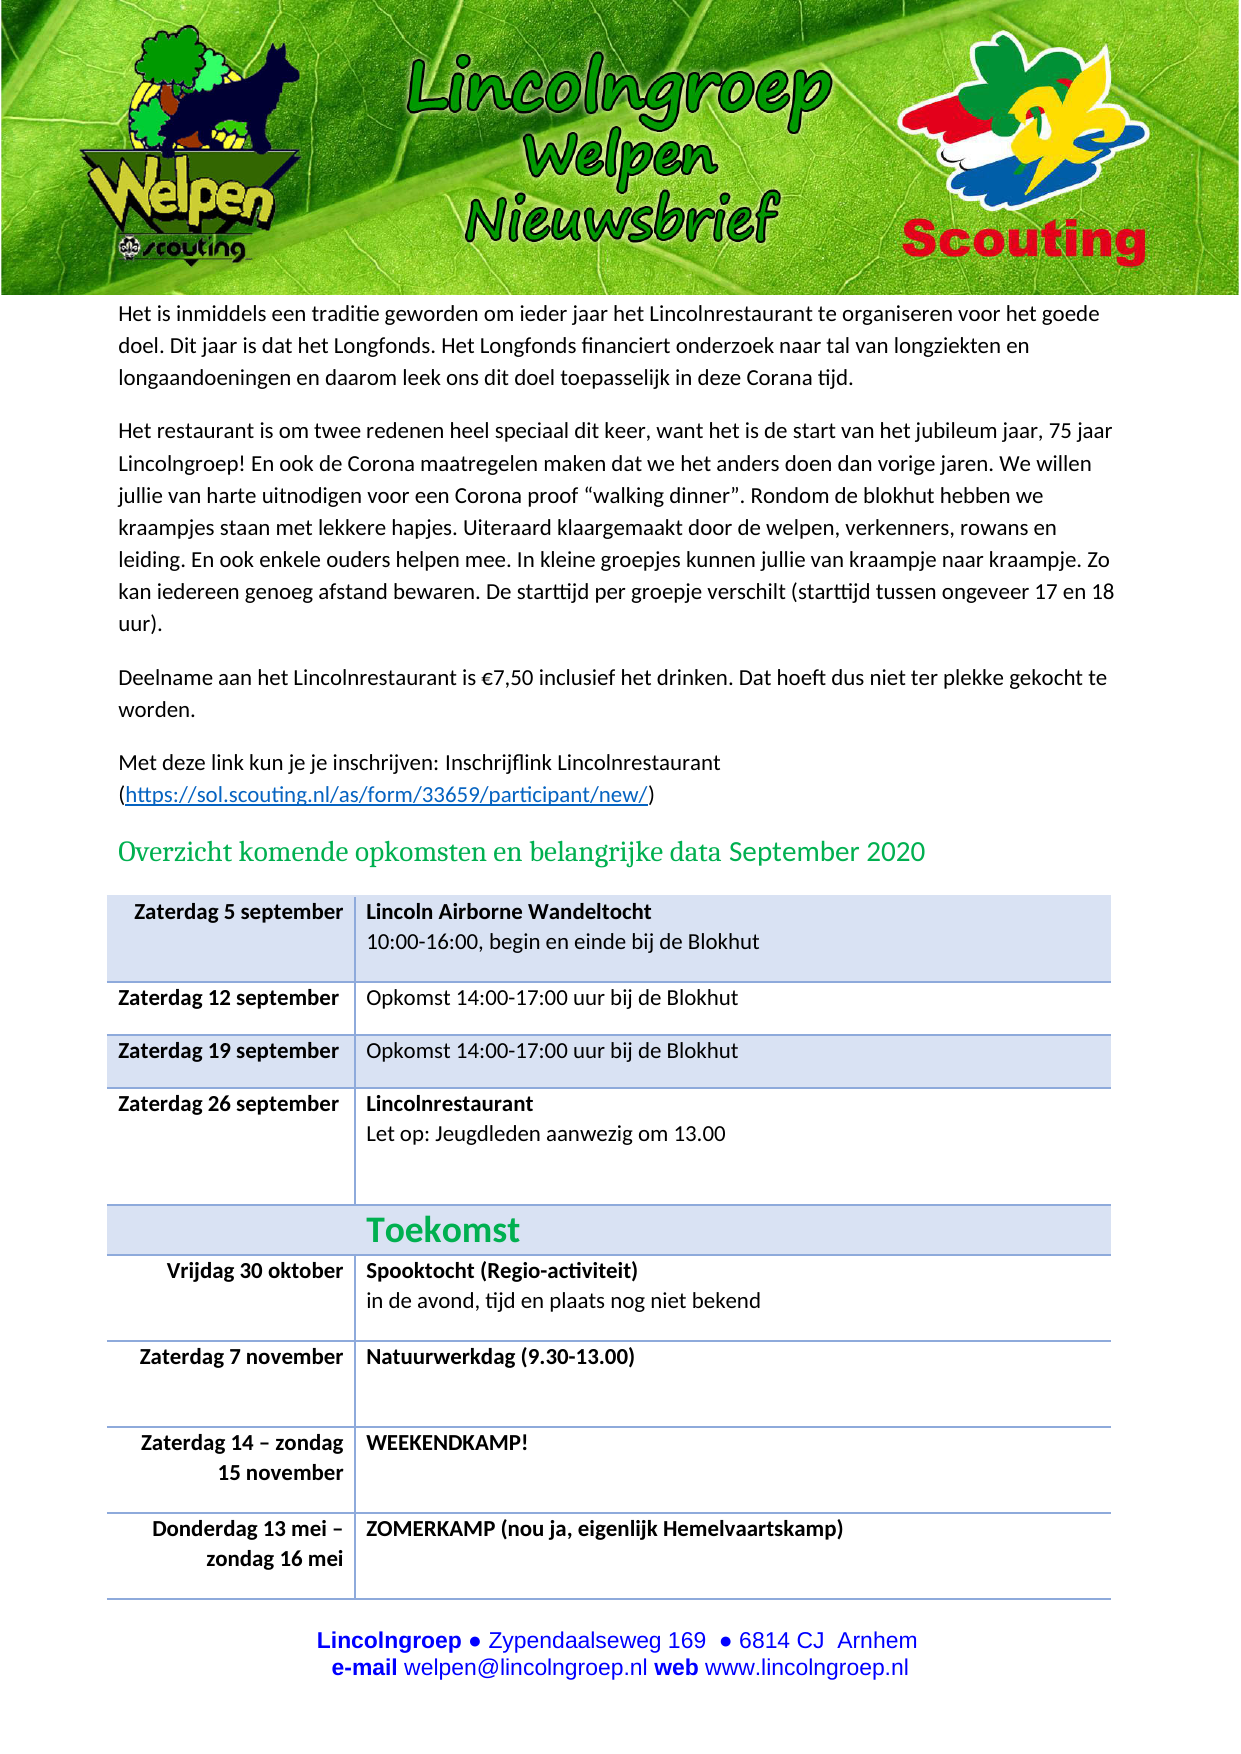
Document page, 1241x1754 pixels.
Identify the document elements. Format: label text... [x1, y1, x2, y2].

picture [1, 0, 1239, 295]
table_cell Lincolnrestaurant Let op: Jeugdleden aanwezig om 13.00 [356, 1089, 1111, 1204]
table_cell Zaterdag 19 september [107, 1036, 354, 1087]
table_cell [107, 1206, 355, 1254]
table_header Lincoln Airborne Wandeltocht 10:00-16:00, begin en einde bij de Blokhut [356, 897, 1111, 981]
table_header Zaterdag 5 september [107, 897, 354, 981]
table_cell Zaterdag 26 september [107, 1089, 354, 1204]
table_cell Toekomst [355, 1206, 1111, 1254]
table_cell Vrijdag 30 oktober [107, 1256, 354, 1340]
table_cell Donderdag 13 mei – zondag 16 mei [107, 1514, 354, 1598]
table_cell Opkomst 14:00-17:00 uur bij de Blokhut [356, 1036, 1111, 1087]
text Het restaurant is om twee redenen heel speciaal dit keer, want het is de start van het jubileum jaar, 75 jaar Lincolngroep! En ook de Corona maatregelen maken dat we het anders doen dan vorige jaren. We willen jullie van harte uitnodigen voor een Corona proof “walking dinner”. Rondom de blokhut hebben we kraampjes staan met lekkere hapjes. Uiteraard klaargemaakt door de welpen, verkenners, rowans en leiding. En ook enkele ouders helpen mee. In kleine groepjes kunnen jullie van kraampje naar kraampje. Zo kan iedereen genoeg afstand bewaren. De starttijd per groepje verschilt (starttijd tussen ongeveer 17 en 18 uur). [118, 416, 1122, 638]
table_cell Natuurwerkdag (9.30-13.00) [356, 1342, 1111, 1426]
text Het is inmiddels een traditie geworden om ieder jaar het Lincolnrestaurant te organiseren voor het goede doel. Dit jaar is dat het Longfonds. Het Longfonds financiert onderzoek naar tal van longziekten en longaandoeningen en daarom leek ons dit doel toepasselijk in deze Corana tijd. [118, 176, 1122, 391]
table_cell Zaterdag 7 november [107, 1342, 354, 1426]
text Met deze link kun je je inschrijven: Inschrijflink Lincolnrestaurant (https://sol.scouting.nl/as/form/33659/participant/new/) [118, 748, 1122, 808]
text Deelname aan het Lincolnrestaurant is €7,50 inclusief het drinken. Dat hoeft dus niet ter plekke gekocht te worden. [118, 663, 1122, 723]
text Overzicht komende opkomsten en belangrijke data September 2020 [118, 833, 1122, 869]
table_cell Zaterdag 12 september [107, 983, 354, 1034]
table_cell Opkomst 14:00-17:00 uur bij de Blokhut [356, 983, 1111, 1034]
table_cell Zaterdag 14 – zondag 15 november [107, 1428, 354, 1512]
table_cell ZOMERKAMP (nou ja, eigenlijk Hemelvaartskamp) [356, 1514, 1111, 1598]
table_cell Spooktocht (Regio-activiteit) in de avond, tijd en plaats nog niet bekend [356, 1256, 1111, 1340]
table_cell WEEKENDKAMP! [356, 1428, 1111, 1512]
